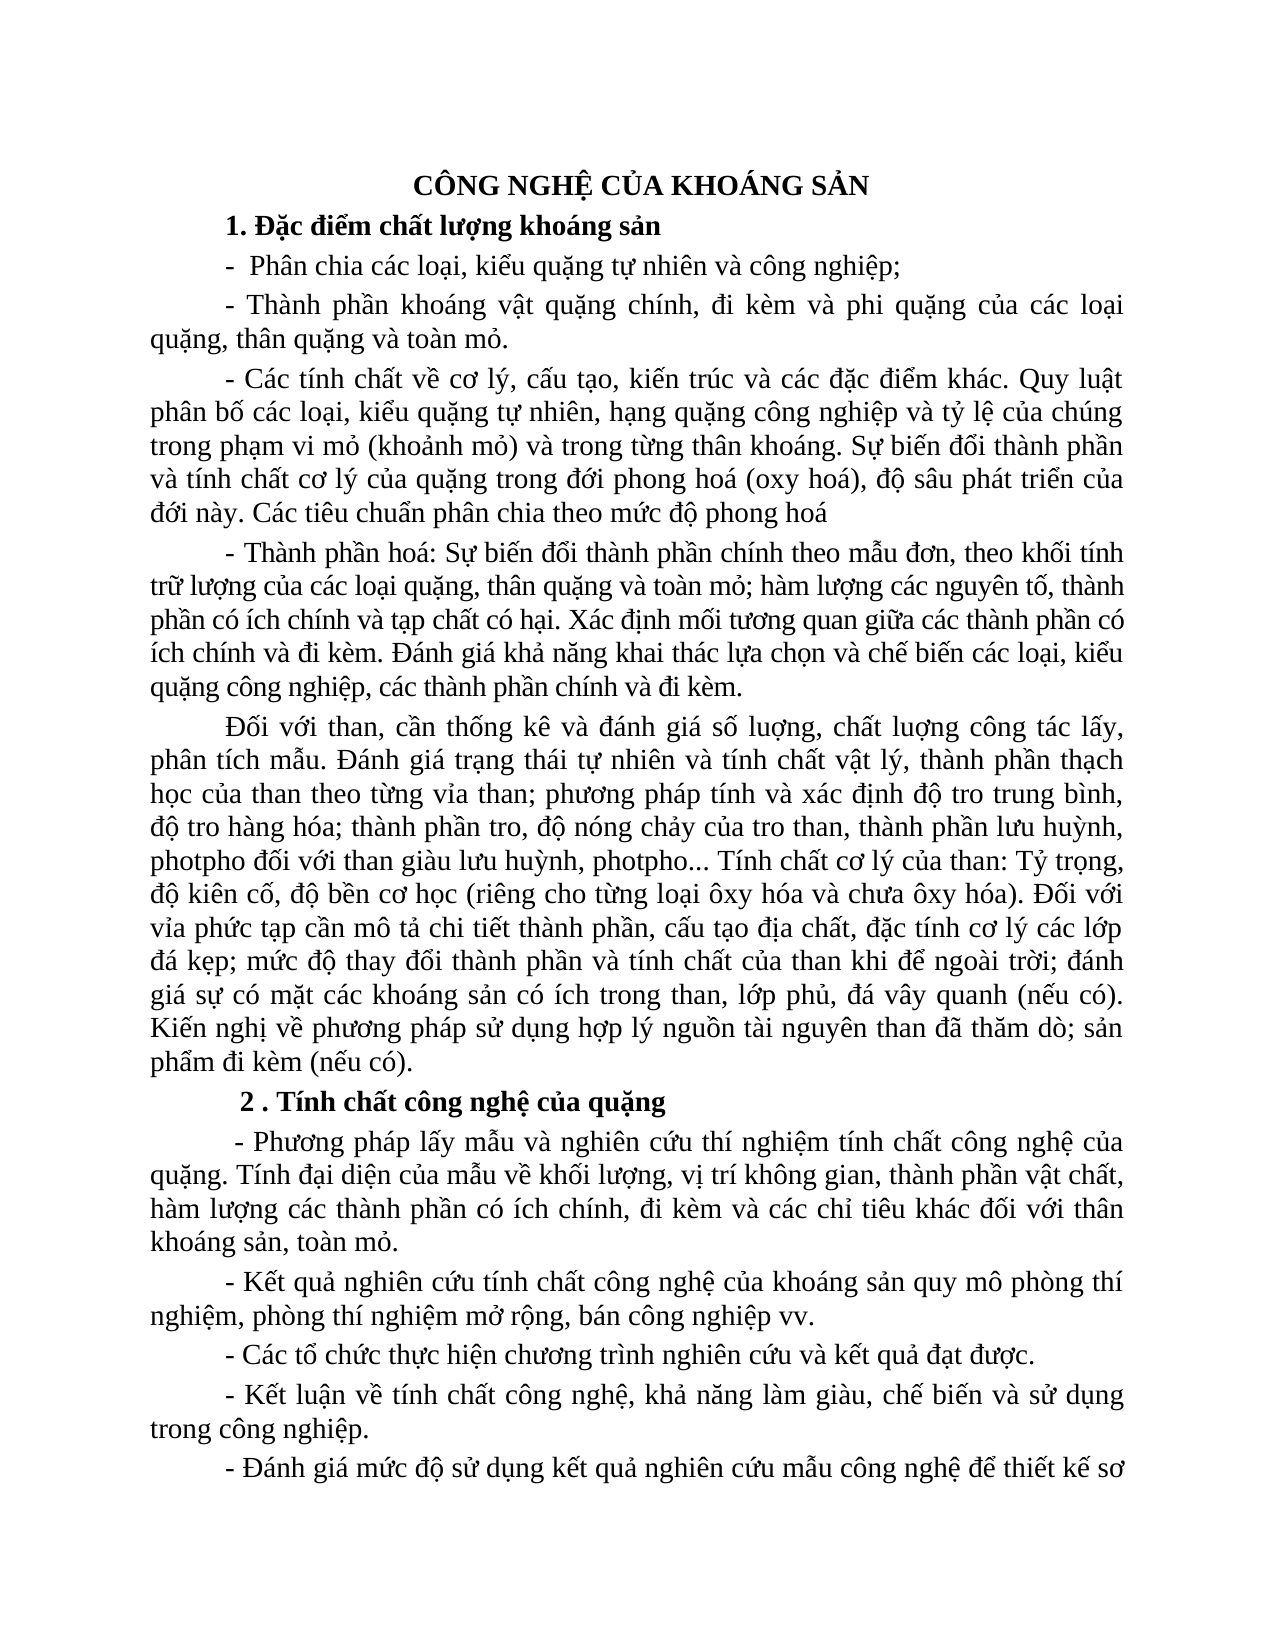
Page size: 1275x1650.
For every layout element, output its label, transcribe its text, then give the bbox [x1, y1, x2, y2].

text CÔNG NGHỆ CỦA KHOÁNG SẢN [150, 168, 1125, 202]
text 2 . Tính chất công nghệ của quặng [150, 1084, 1125, 1117]
text - Các tổ chức thực hiện chương trình nghiên cứu và kết quả đạt được. [150, 1337, 1125, 1371]
text - Kết quả nghiên cứu tính chất công nghệ của khoáng sản quy mô phòng thí nghiệm, phòng thí nghiệm mở rộng, bán công nghiệp vv. [150, 1264, 1125, 1331]
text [150, 1451, 1125, 1484]
text 1. Đặc điểm chất lượng khoáng sản [150, 208, 1125, 241]
text - Thành phần khoáng vật quặng chính, đi kèm và phi quặng của các loại quặng, thân quặng và toàn mỏ. [150, 287, 1125, 354]
text - Kết luận về tính chất công nghệ, khả năng làm giàu, chế biến và sử dụng trong công nghiệp. [150, 1377, 1125, 1444]
text - Phương pháp lấy mẫu và nghiên cứu thí nghiệm tính chất công nghệ của quặng. Tính đại diện của mẫu về khối lượng, vị trí không gian, thành phần vật chất, hàm lượng các thành phần có ích chính, đi kèm và các chỉ tiêu khác đối với thân khoáng sản, toàn mỏ. [150, 1124, 1125, 1258]
text Đối với than, cần thống kê và đánh giá số luợng, chất luợng công tác lấy, phân tích mẫu. Đánh giá trạng thái tự nhiên và tính chất vật lý, thành phần thạch học của than theo từng vỉa than; phương pháp tính và xác định độ tro trung bình, độ tro hàng hóa; thành phần tro, độ nóng chảy của tro than, thành phần lưu huỳnh, photpho đối với than giàu lưu huỳnh, photpho... Tính chất cơ lý của than: Tỷ trọng, độ kiên cố, độ bền cơ học (riêng cho từng loại ôxy hóa và chưa ôxy hóa). Đối với vỉa phức tạp cần mô tả chi tiết thành phần, cấu tạo địa chất, đặc tính cơ lý các lớp đá kẹp; mức độ thay đổi thành phần và tính chất của than khi để ngoài trời; đánh giá sự có mặt các khoáng sản có ích trong than, lớp phủ, đá vây quanh (nếu có). Kiến nghị về phương pháp sử dụng hợp lý nguồn tài nguyên than đã thăm dò; sản phẩm đi kèm (nếu có). [150, 709, 1125, 1078]
text - Phân chia các loại, kiểu quặng tự nhiên và công nghiệp; [150, 248, 1125, 281]
text - Thành phần hoá: Sự biến đổi thành phần chính theo mẫu đơn, theo khối tính trữ lượng của các loại quặng, thân quặng và toàn mỏ; hàm lượng các nguyên tố, thành phần có ích chính và tạp chất có hại. Xác định mối tương quan giữa các thành phần có ích chính và đi kèm. Đánh giá khả năng khai thác lựa chọn và chế biến các loại, kiểu quặng công nghiệp, các thành phần chính và đi kèm. [150, 535, 1125, 702]
text - Các tính chất về cơ lý, cấu tạo, kiến trúc và các đặc điểm khác. Quy luật phân bố các loại, kiểu quặng tự nhiên, hạng quặng công nghiệp và tỷ lệ của chúng trong phạm vi mỏ (khoảnh mỏ) và trong từng thân khoáng. Sự biến đổi thành phần và tính chất cơ lý của quặng trong đới phong hoá (oxy hoá), độ sâu phát triển của đới này. Các tiêu chuẩn phân chia theo mức độ phong hoá [150, 361, 1125, 528]
